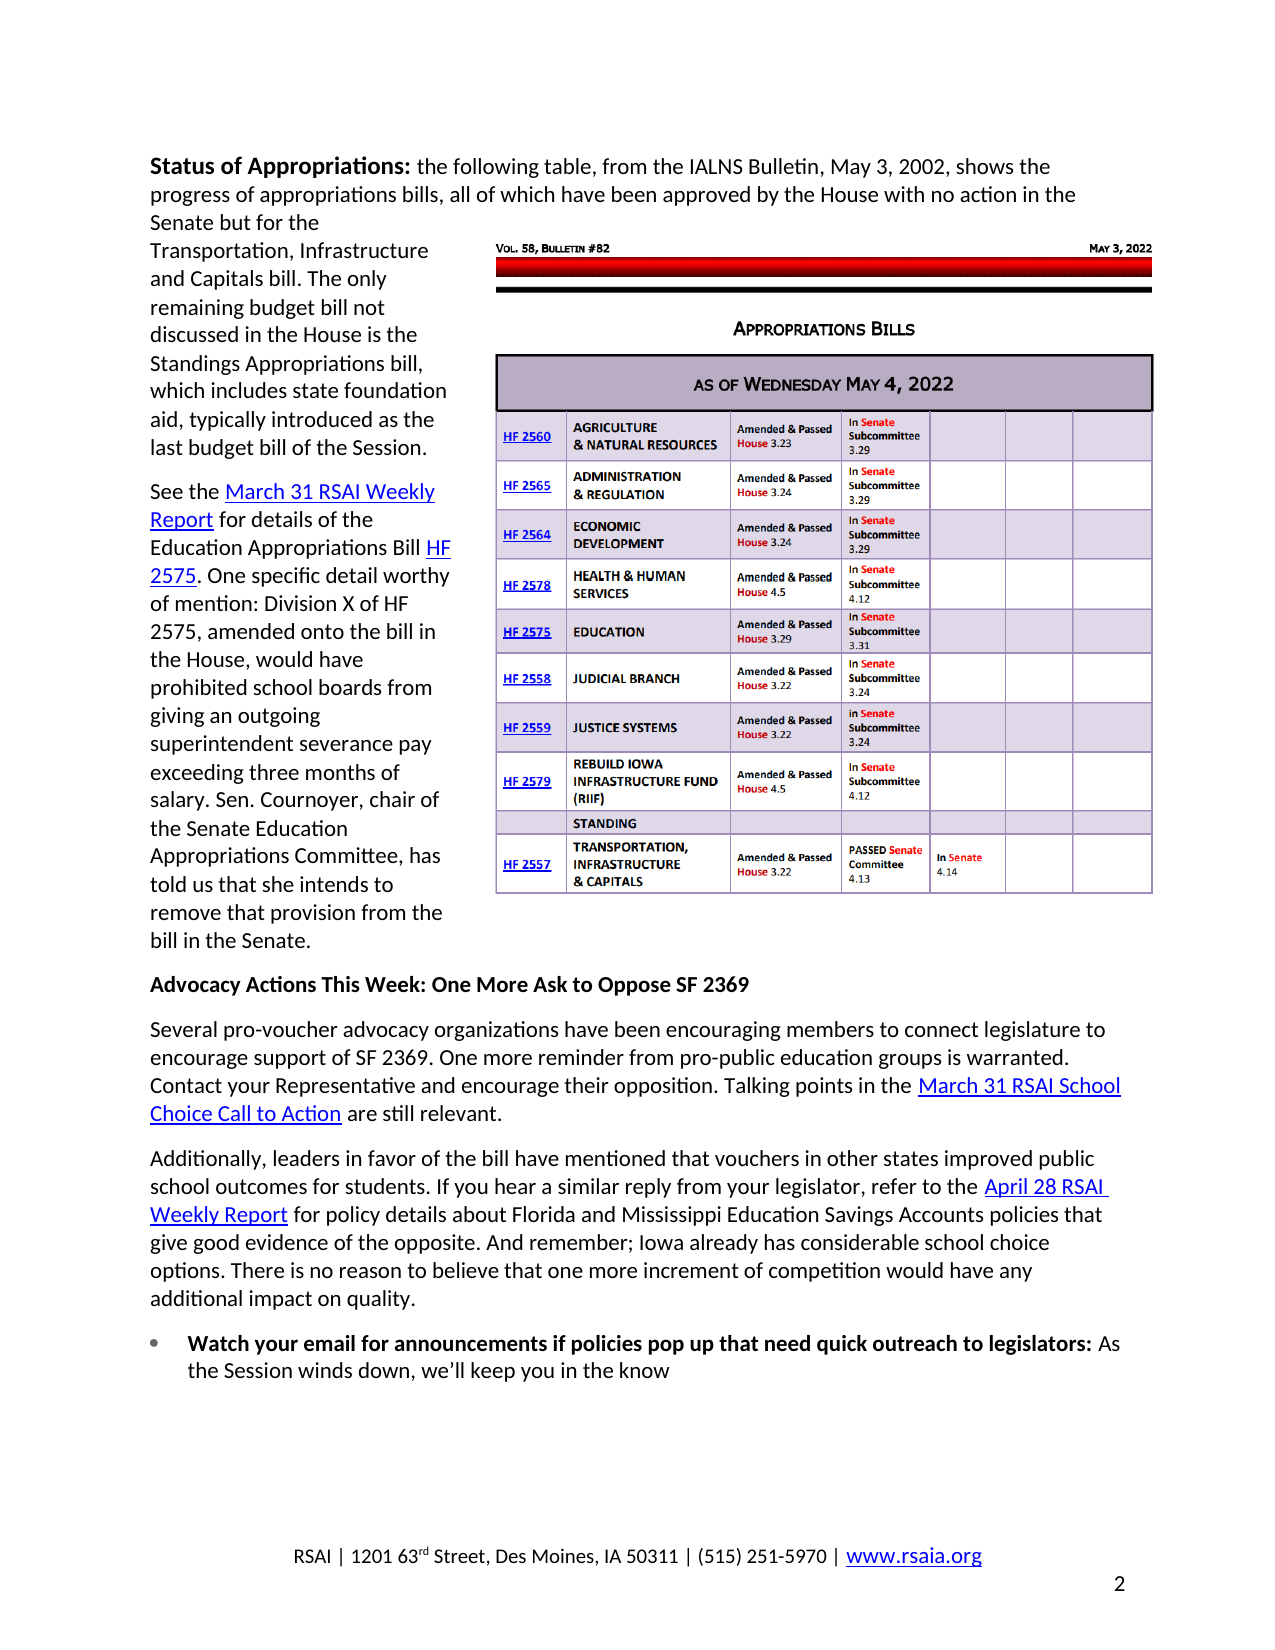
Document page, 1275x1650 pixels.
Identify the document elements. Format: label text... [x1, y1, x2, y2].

text See the March 31 RSAI Weekly Report for details of the Education Appropriations Bill HF 2575. One specific detail worthy of mention: Division X of HF 2575, amended onto the bill in the House, would have prohibited school boards from giving an outgoing superintendent severance pay exceeding three months of salary. Sen. Cournoyer, chair of the Senate Education Appropriations Committee, has told us that she intends to remove that provision from the bill in the Senate. [150, 477, 1125, 954]
text Status of Appropriations: the following table, from the IALNS Bulletin, May 3, 2002, shows the progress of appropriations bills, all of which have been approved by the House with no action in the Senate but for the Transportation, Infrastructure and Capitals bill. The only remaining budget bill not discussed in the House is the Standings Appropriations bill, which includes state foundation aid, typically introduced as the last budget bill of the Session. [150, 150, 1125, 461]
text Advocacy Actions This Week: One More Ask to Oppose SF 2369 [150, 970, 1125, 998]
text Several pro-voucher advocacy organizations have been encouraging members to connect legislature to encourage support of SF 2369. One more reminder from pro-public education groups is warranted. Contact your Representative and encourage their opposition. Talking points in the March 31 RSAI School Choice Call to Action are still relevant. [150, 1015, 1125, 1127]
list Watch your email for announcements if policies pop up that need quick outreach to legislators: As the Session winds down, we’ll keep you in the know [150, 1329, 1125, 1385]
text Additionally, leaders in favor of the bill have mentioned that vouchers in other states improved public school outcomes for students. If you hear a similar reply from your legislator, refer to the April 28 RSAI Weekly Report for policy details about Florida and Mississippi Education Savings Accounts policies that give good evidence of the opposite. And remember; Iowa already has considerable school choice options. There is no reason to believe that one more increment of competition would have any additional impact on quality. [150, 1144, 1125, 1312]
picture [474, 231, 1165, 921]
